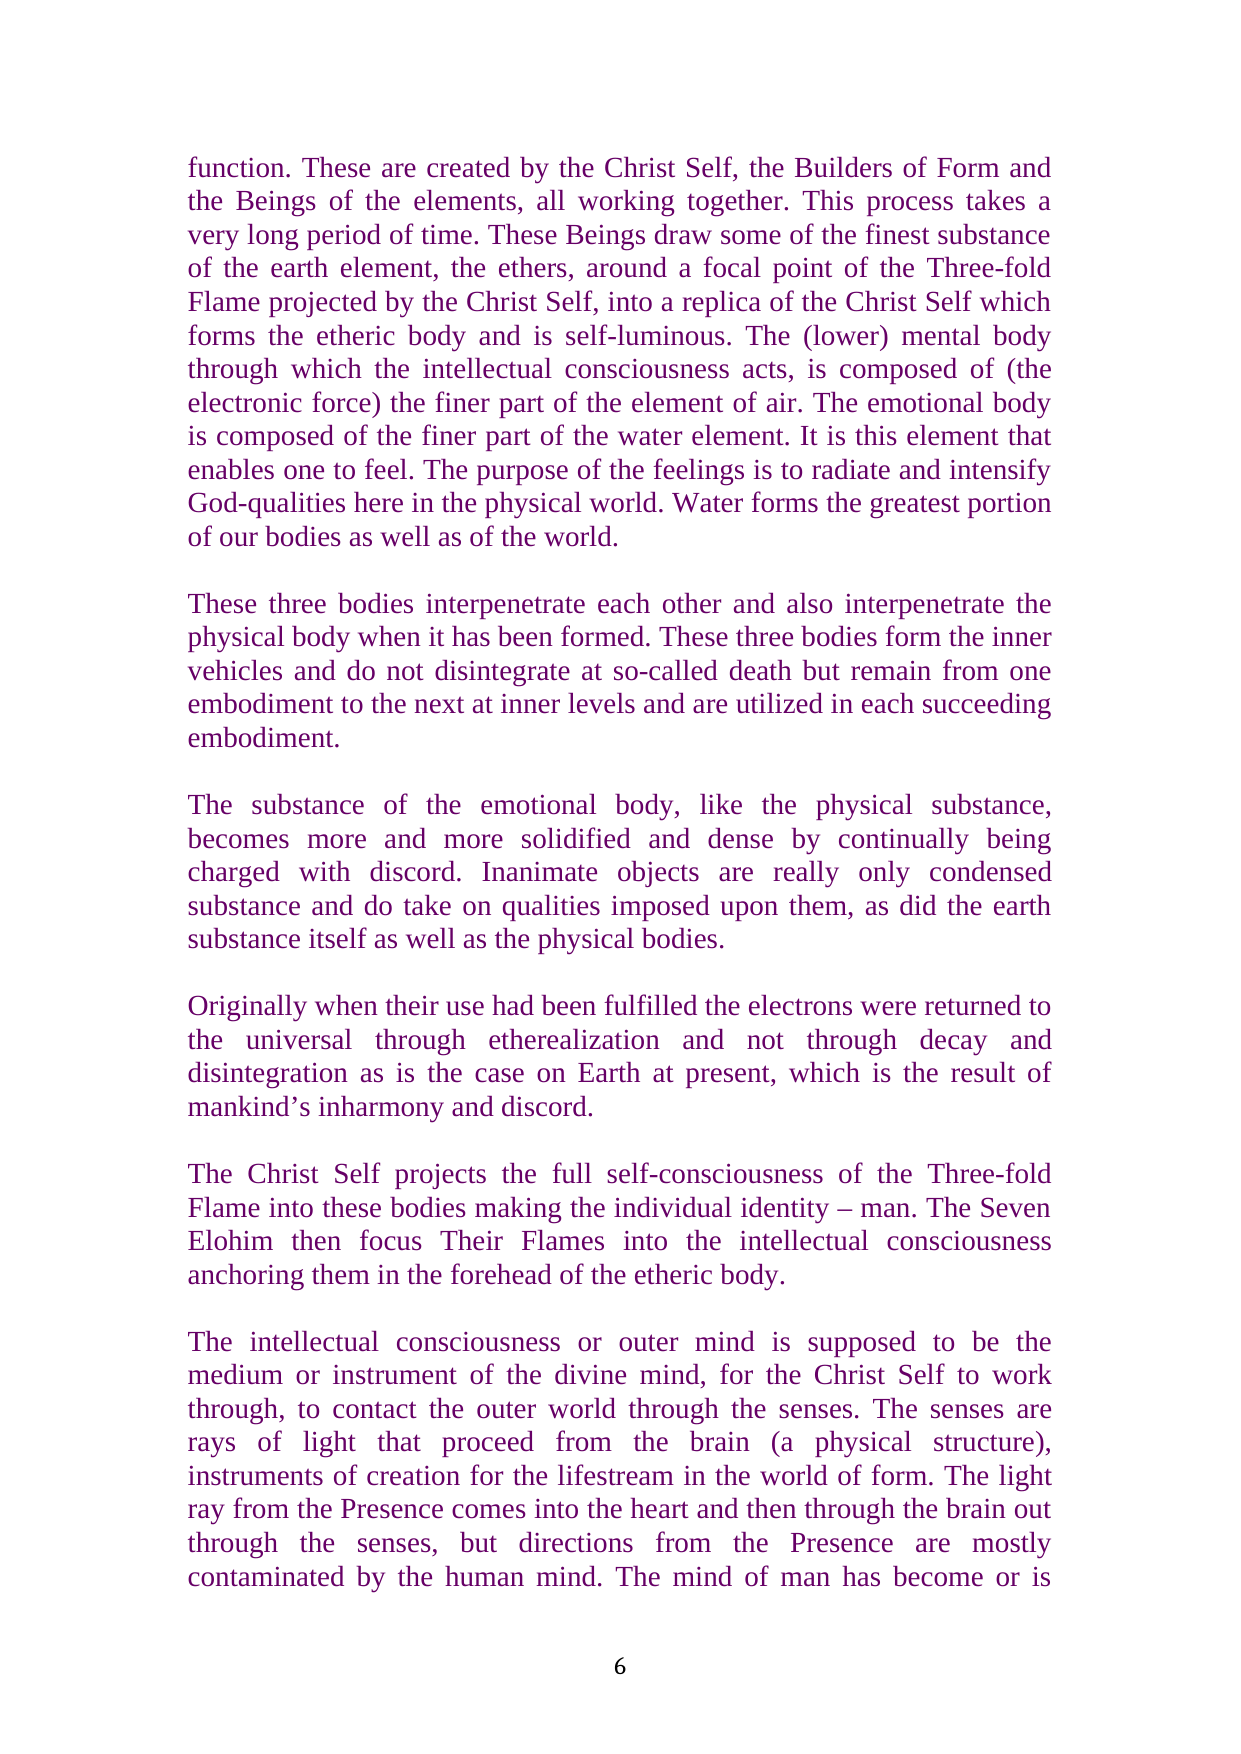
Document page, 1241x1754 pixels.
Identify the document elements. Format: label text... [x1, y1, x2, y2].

text The Christ Self projects the full self-consciousness of the Three-fold Flame into these bodies making the individual identity – man. The Seven Elohim then focus Their Flames into the intellectual consciousness anchoring them in the forehead of the etheric body. [187, 1156, 1053, 1290]
text These three bodies interpenetrate each other and also interpenetrate the physical body when it has been formed. These three bodies form the inner vehicles and do not disintegrate at so-called death but remain from one embodiment to the next at inner levels and are utilized in each succeeding embodiment. [187, 586, 1053, 754]
text Originally when their use had been fulfilled the electrons were returned to the universal through etherealization and not through decay and disintegration as is the case on Earth at present, which is the result of mankind’s inharmony and discord. [187, 988, 1053, 1123]
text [187, 1324, 1053, 1592]
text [187, 150, 1053, 552]
text The substance of the emotional body, like the physical substance, becomes more and more solidified and dense by continually being charged with discord. Inanimate objects are really only condensed substance and do take on qualities imposed upon them, as did the earth substance itself as well as the physical bodies. [187, 787, 1053, 955]
